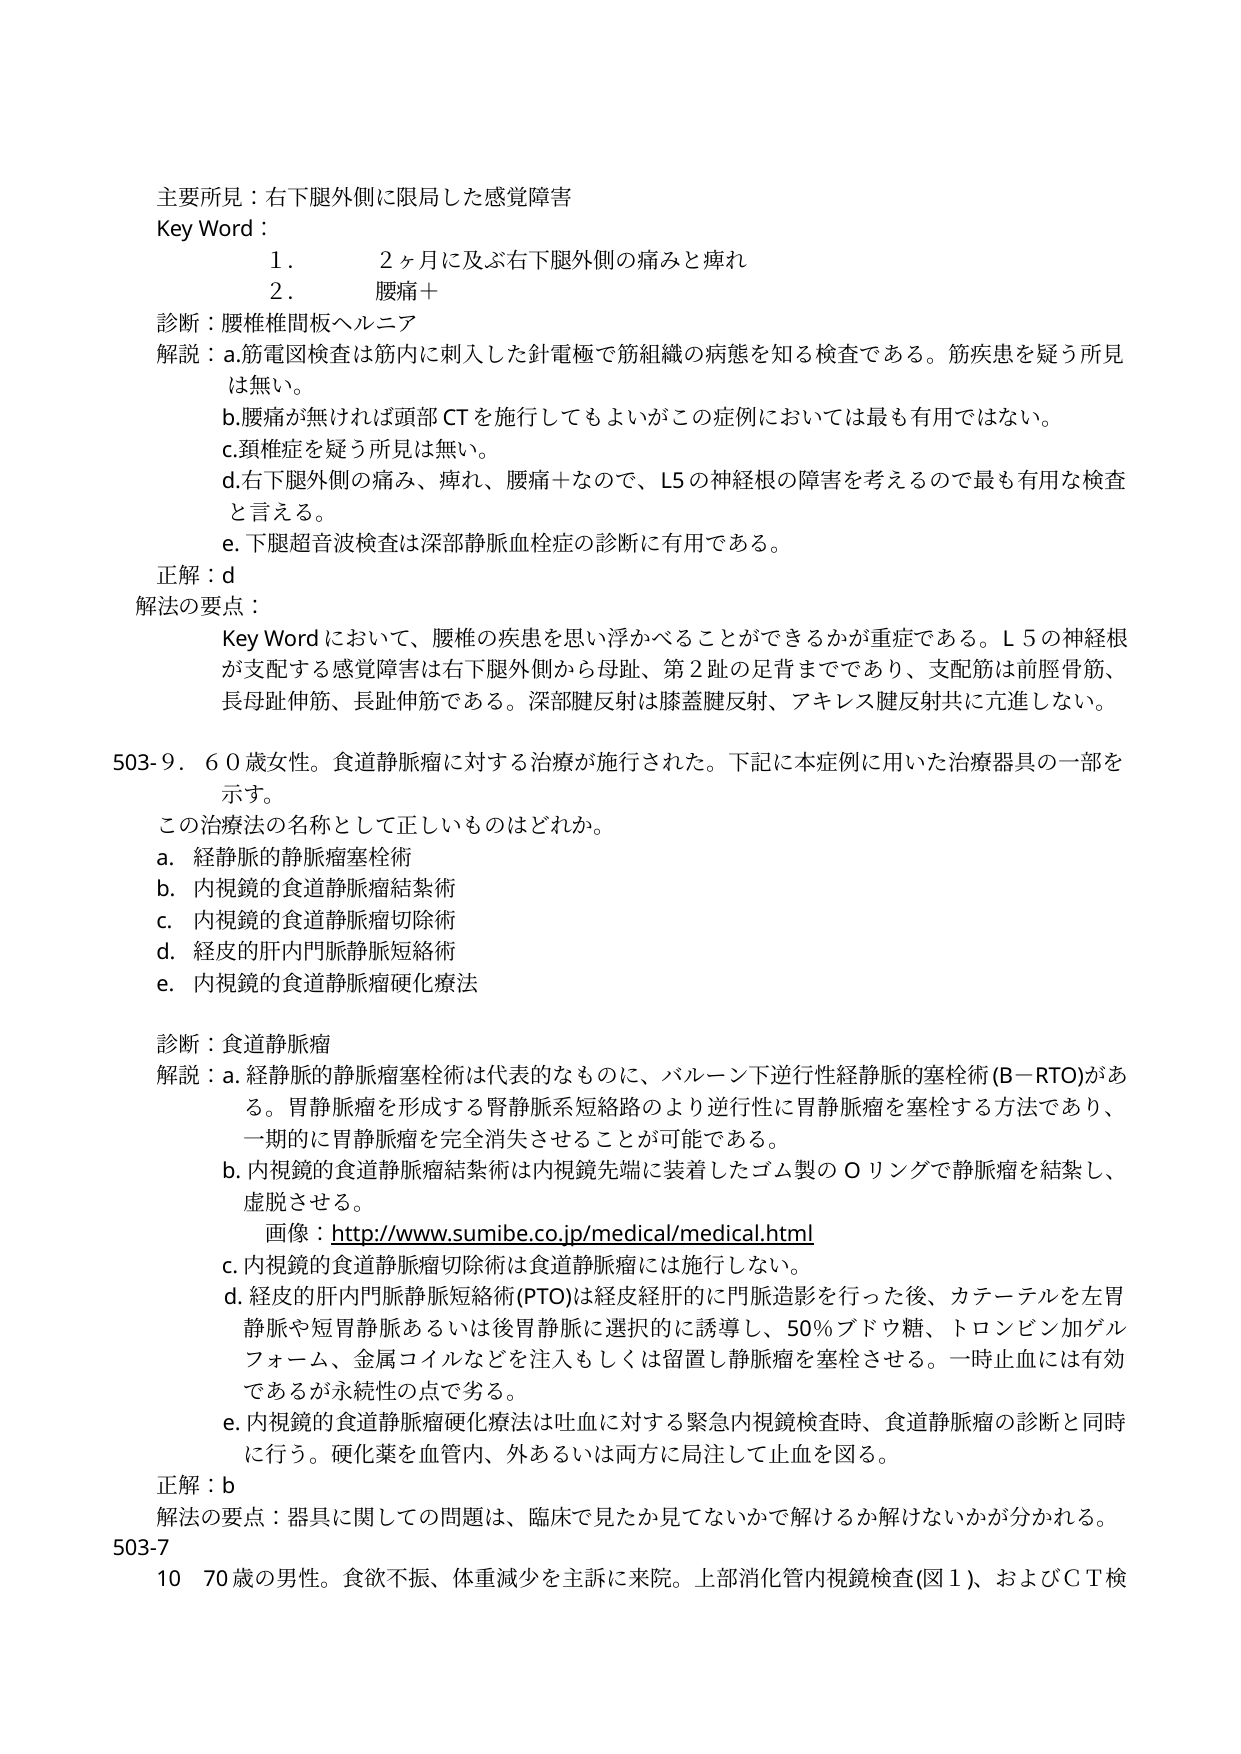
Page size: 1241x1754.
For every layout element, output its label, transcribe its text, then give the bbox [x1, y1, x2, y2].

text b.腰痛が無ければ頭部CTを施行してもよいがこの症例においては最も有用ではない。 [222, 400, 1128, 432]
list 内視鏡的食道静脈瘤切除術 [156, 903, 1128, 934]
text e. 下腿超音波検査は深部静脈血栓症の診断に有用である。 [222, 526, 1128, 558]
text 503-９．６０歳女性。食道静脈瘤に対する治療が施行された。下記に本症例に用いた治療器具の一部を示す。 [112, 745, 1128, 808]
text この治療法の名称として正しいものはどれか。 [112, 808, 1128, 840]
text 正解：d [112, 558, 1128, 589]
list 経皮的肝内門脈静脈短絡術 [156, 934, 1128, 966]
text 診断：食道静脈瘤 [112, 1027, 1128, 1059]
text 解法の要点： [112, 589, 1128, 621]
text 主要所見：右下腿外側に限局した感覚障害 [112, 180, 1128, 211]
text 診断：腰椎椎間板ヘルニア [112, 306, 1128, 337]
text Key Wordにおいて、腰椎の疾患を思い浮かべることができるかが重症である。L５の神経根が支配する感覚障害は右下腿外側から母趾、第２趾の足背までであり、支配筋は前脛骨筋、長母趾伸筋、長趾伸筋である。深部腱反射は膝蓋腱反射、アキレス腱反射共に亢進しない。 [112, 621, 1128, 715]
text 正解：b [112, 1468, 1128, 1500]
text e. 内視鏡的食道静脈瘤硬化療法は吐血に対する緊急内視鏡検査時、食道静脈瘤の診断と同時に行う。硬化薬を血管内、外あるいは両方に局注して止血を図る。 [112, 1405, 1128, 1468]
text 解法の要点：器具に関しての問題は、臨床で見たか見てないかで解けるか解けないかが分かれる。 [112, 1500, 1128, 1531]
list 内視鏡的食道静脈瘤結紮術 [156, 871, 1128, 903]
text c.頚椎症を疑う所見は無い。 [222, 432, 1128, 463]
text 解説：a. 経静脈的静脈瘤塞栓術は代表的なものに、バルーン下逆行性経静脈的塞栓術(B－RTO)がある。胃静脈瘤を形成する腎静脈系短絡路のより逆行性に胃静脈瘤を塞栓する方法であり、一期的に胃静脈瘤を完全消失させることが可能である。 [112, 1059, 1128, 1153]
text 画像：http://www.sumibe.co.jp/medical/medical.html [112, 1216, 1128, 1248]
list 内視鏡的食道静脈瘤硬化療法 [156, 966, 1128, 997]
text 解説：a.筋電図検査は筋内に刺入した針電極で筋組織の病態を知る検査である。筋疾患を疑う所見は無い。 [112, 337, 1128, 400]
text c. 内視鏡的食道静脈瘤切除術は食道静脈瘤には施行しない。 [112, 1248, 1128, 1279]
list 腰痛＋ [265, 274, 1128, 306]
text Key Word： [112, 211, 1128, 243]
list 経静脈的静脈瘤塞栓術 [156, 840, 1128, 871]
text b. 内視鏡的食道静脈瘤結紮術は内視鏡先端に装着したゴム製のOリングで静脈瘤を結紮し、虚脱させる。 [112, 1153, 1128, 1216]
text 503-7 [112, 1531, 1128, 1561]
text d.右下腿外側の痛み、痺れ、腰痛＋なので、L5の神経根の障害を考えるので最も有用な検査と言える。 [222, 463, 1128, 526]
list ２ヶ月に及ぶ右下腿外側の痛みと痺れ [265, 243, 1128, 274]
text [112, 1561, 1128, 1593]
text d. 経皮的肝内門脈静脈短絡術(PTO)は経皮経肝的に門脈造影を行った後、カテーテルを左胃静脈や短胃静脈あるいは後胃静脈に選択的に誘導し、50％ブドウ糖、トロンビン加ゲルフォーム、金属コイルなどを注入もしくは留置し静脈瘤を塞栓させる。一時止血には有効であるが永続性の点で劣る。 [112, 1279, 1128, 1405]
